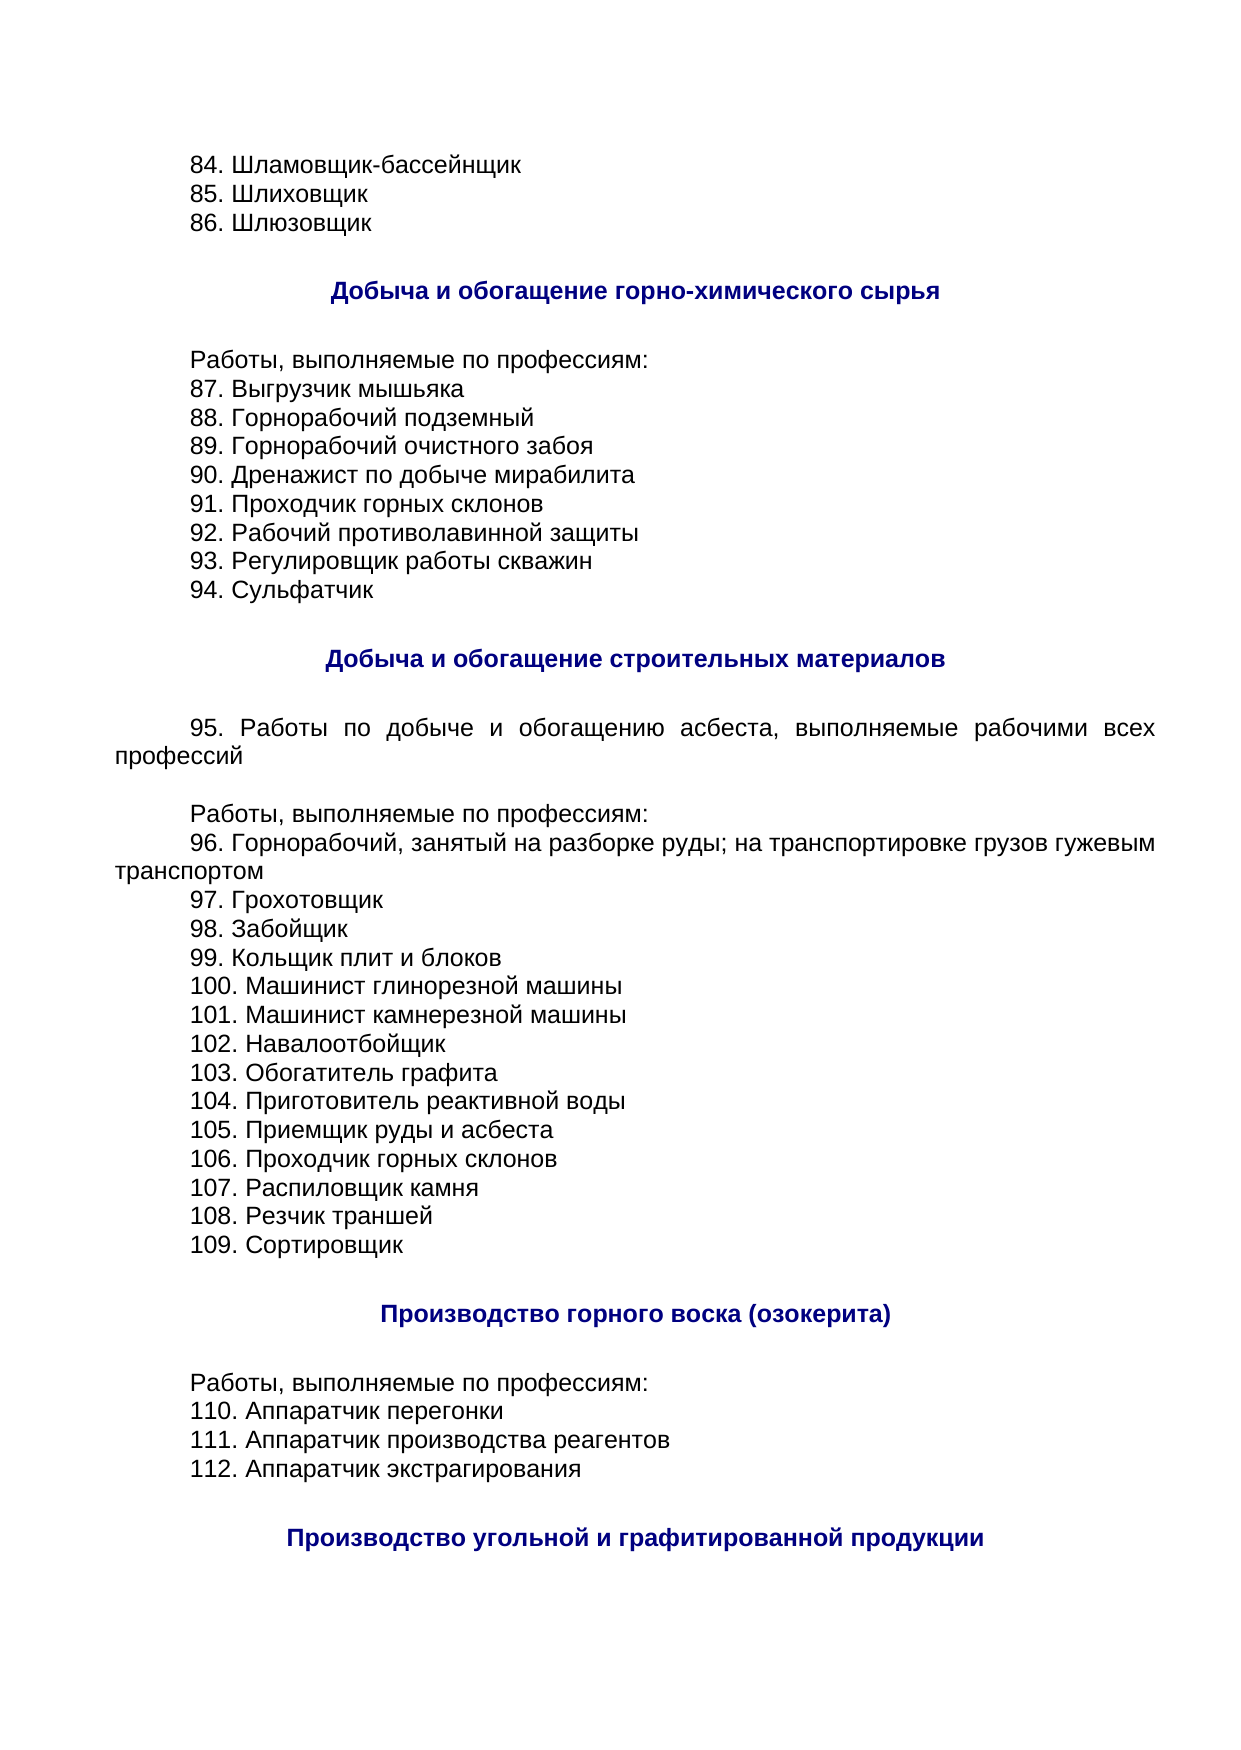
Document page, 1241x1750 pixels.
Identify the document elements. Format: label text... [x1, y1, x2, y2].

subtitle Производство угольной и графитированной продукции [114, 1522, 1157, 1551]
text 98. Забойщик [114, 914, 1157, 942]
text 112. Аппаратчик экстрагирования [114, 1454, 1157, 1482]
text 105. Приемщик руды и асбеста [114, 1115, 1157, 1144]
text 102. Навалоотбойщик [114, 1029, 1157, 1057]
subtitle Производство горного воска (озокерита) [114, 1299, 1157, 1327]
text 109. Сортировщик [114, 1230, 1157, 1259]
text 95. Работы по добыче и обогащению асбеста, выполняемые рабочими всех профессий [114, 712, 1157, 770]
text 93. Регулировщик работы скважин [114, 546, 1157, 575]
text Работы, выполняемые по профессиям: [114, 799, 1157, 827]
text Работы, выполняемые по профессиям: [114, 1367, 1157, 1396]
text 106. Проходчик горных склонов [114, 1144, 1157, 1172]
text 89. Горнорабочий очистного забоя [114, 431, 1157, 460]
text 100. Машинист глинорезной машины [114, 971, 1157, 1000]
text 101. Машинист камнерезной машины [114, 1000, 1157, 1029]
text 92. Рабочий противолавинной защиты [114, 517, 1157, 546]
subtitle Добыча и обогащение горно-химического сырья [114, 276, 1157, 305]
text 103. Обогатитель графита [114, 1057, 1157, 1086]
text 111. Аппаратчик производства реагентов [114, 1425, 1157, 1454]
text 84. Шламовщик-бассейнщик [114, 150, 1157, 179]
text 107. Распиловщик камня [114, 1172, 1157, 1201]
text 108. Резчик траншей [114, 1201, 1157, 1230]
text 86. Шлюзовщик [114, 207, 1157, 236]
text 87. Выгрузчик мышьяка [114, 374, 1157, 402]
subtitle Добыча и обогащение строительных материалов [114, 644, 1157, 672]
text 99. Кольщик плит и блоков [114, 942, 1157, 971]
text 97. Грохотовщик [114, 885, 1157, 914]
text 94. Сульфатчик [114, 575, 1157, 604]
text 110. Аппаратчик перегонки [114, 1396, 1157, 1425]
text 90. Дренажист по добыче мирабилита [114, 460, 1157, 489]
text 85. Шлиховщик [114, 179, 1157, 207]
text 104. Приготовитель реактивной воды [114, 1086, 1157, 1115]
text 91. Проходчик горных склонов [114, 489, 1157, 517]
text 96. Горнорабочий, занятый на разборке руды; на транспортировке грузов гужевым транспортом [114, 827, 1157, 885]
text 88. Горнорабочий подземный [114, 402, 1157, 431]
text Работы, выполняемые по профессиям: [114, 345, 1157, 374]
